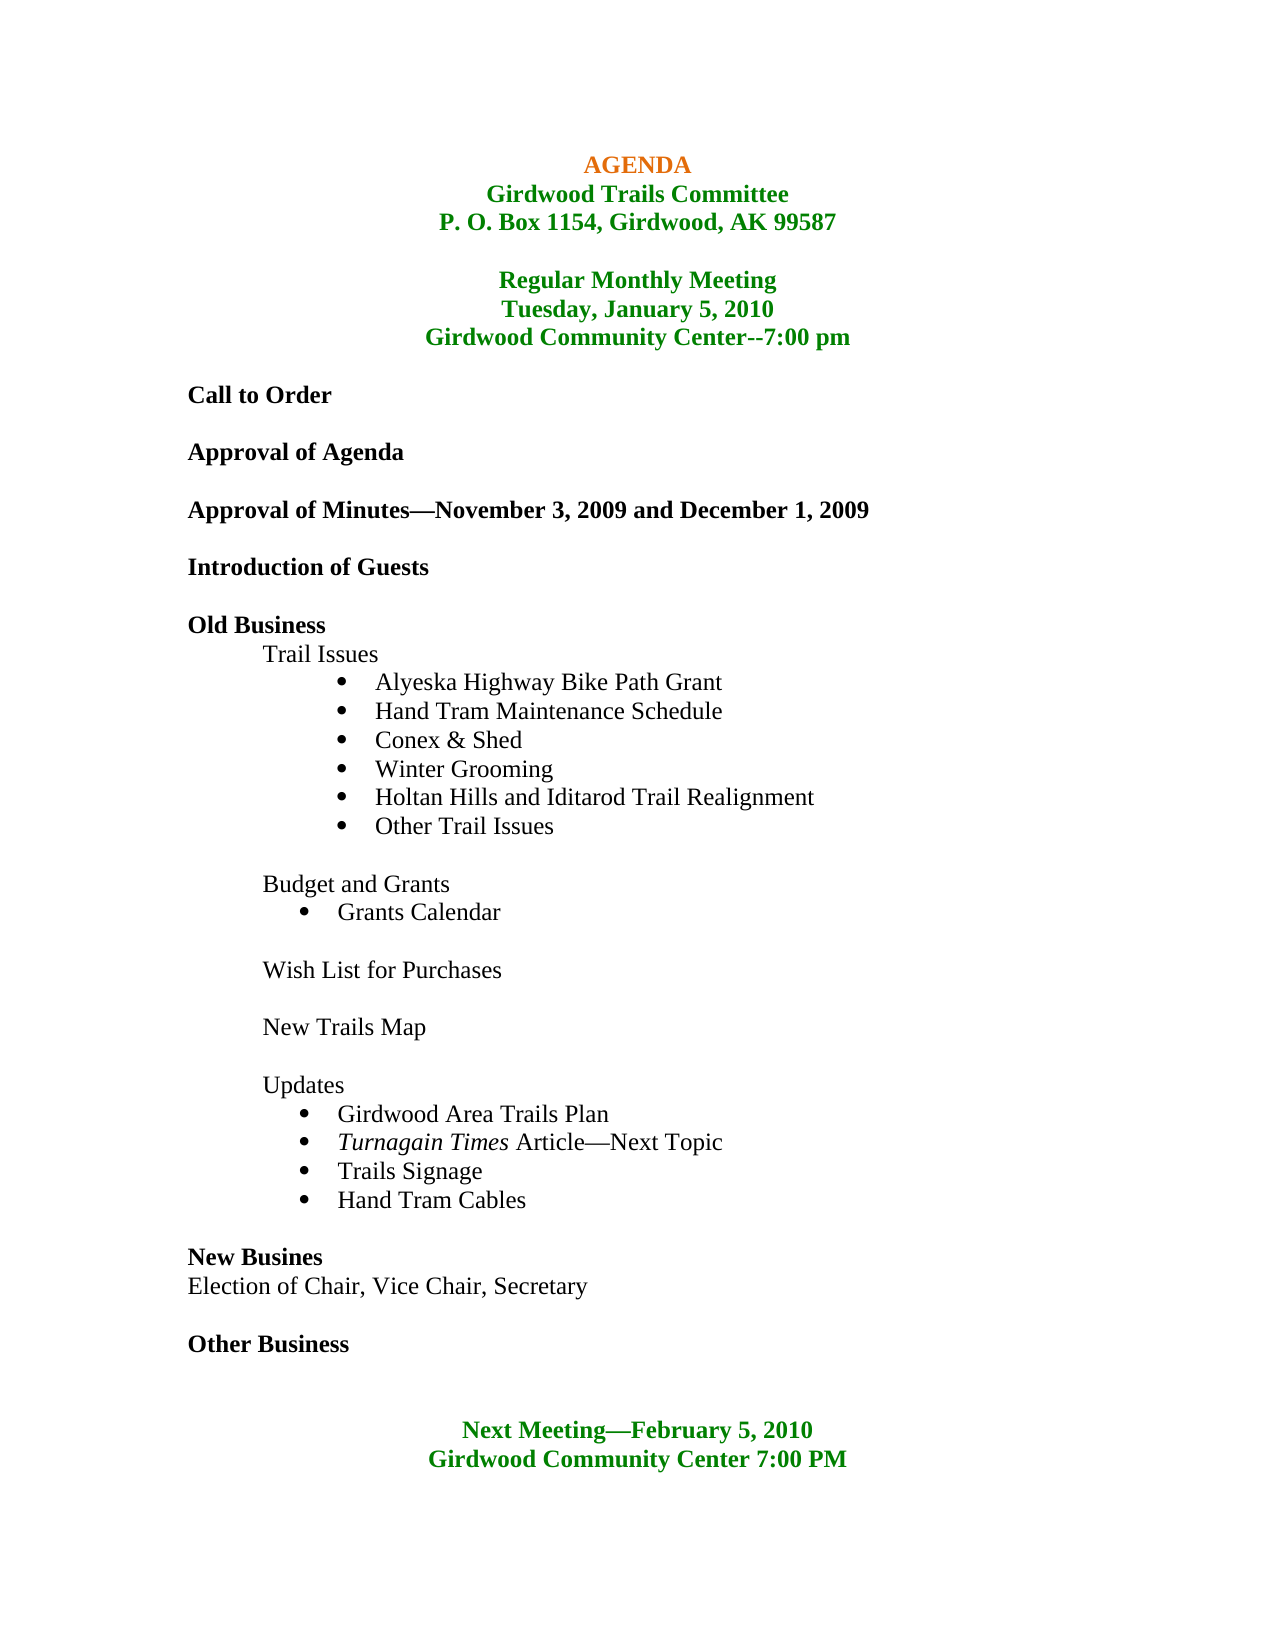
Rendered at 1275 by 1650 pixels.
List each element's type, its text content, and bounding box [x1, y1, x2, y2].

text Next Meeting—February 5, 2010 [187, 1415, 1087, 1444]
list Other Trail Issues [337, 811, 1087, 840]
text Regular Monthly Meeting [187, 265, 1087, 294]
list Girdwood Area Trails Plan [300, 1099, 1087, 1127]
list Holtan Hills and Iditarod Trail Realignment [337, 782, 1087, 811]
text Approval of Minutes—November 3, 2009 and December 1, 2009 [187, 495, 1087, 524]
text Other Business [187, 1329, 1087, 1357]
list Hand Tram Maintenance Schedule [337, 696, 1087, 725]
text Wish List for Purchases [187, 955, 1087, 984]
list Conex & Shed [337, 725, 1087, 754]
text Budget and Grants [187, 869, 1087, 897]
text New Busines [187, 1242, 1087, 1271]
list Hand Tram Cables [300, 1185, 1087, 1214]
text Old Business [187, 610, 1087, 639]
list Turnagain Times Article—Next Topic [300, 1127, 1087, 1156]
list Winter Grooming [337, 754, 1087, 782]
text Girdwood Community Center 7:00 PM [187, 1444, 1087, 1472]
list Trails Signage [300, 1156, 1087, 1185]
text Approval of Agenda [187, 437, 1087, 466]
text Election of Chair, Vice Chair, Secretary [187, 1271, 1087, 1300]
text Introduction of Guests [187, 552, 1087, 581]
list Grants Calendar [300, 897, 1087, 926]
title Girdwood Trails Committee [187, 179, 1087, 207]
list Alyeska Highway Bike Path Grant [337, 667, 1087, 696]
text Call to Order [187, 380, 1087, 409]
text P. O. Box 1154, Girdwood, AK 99587 [187, 207, 1087, 236]
text New Trails Map [187, 1012, 1087, 1041]
text Girdwood Community Center--7:00 pm [187, 322, 1087, 351]
text Updates [187, 1070, 1087, 1099]
text Tuesday, January 5, 2010 [187, 294, 1087, 322]
title AGENDA [187, 150, 1087, 179]
text Trail Issues [187, 639, 1087, 667]
